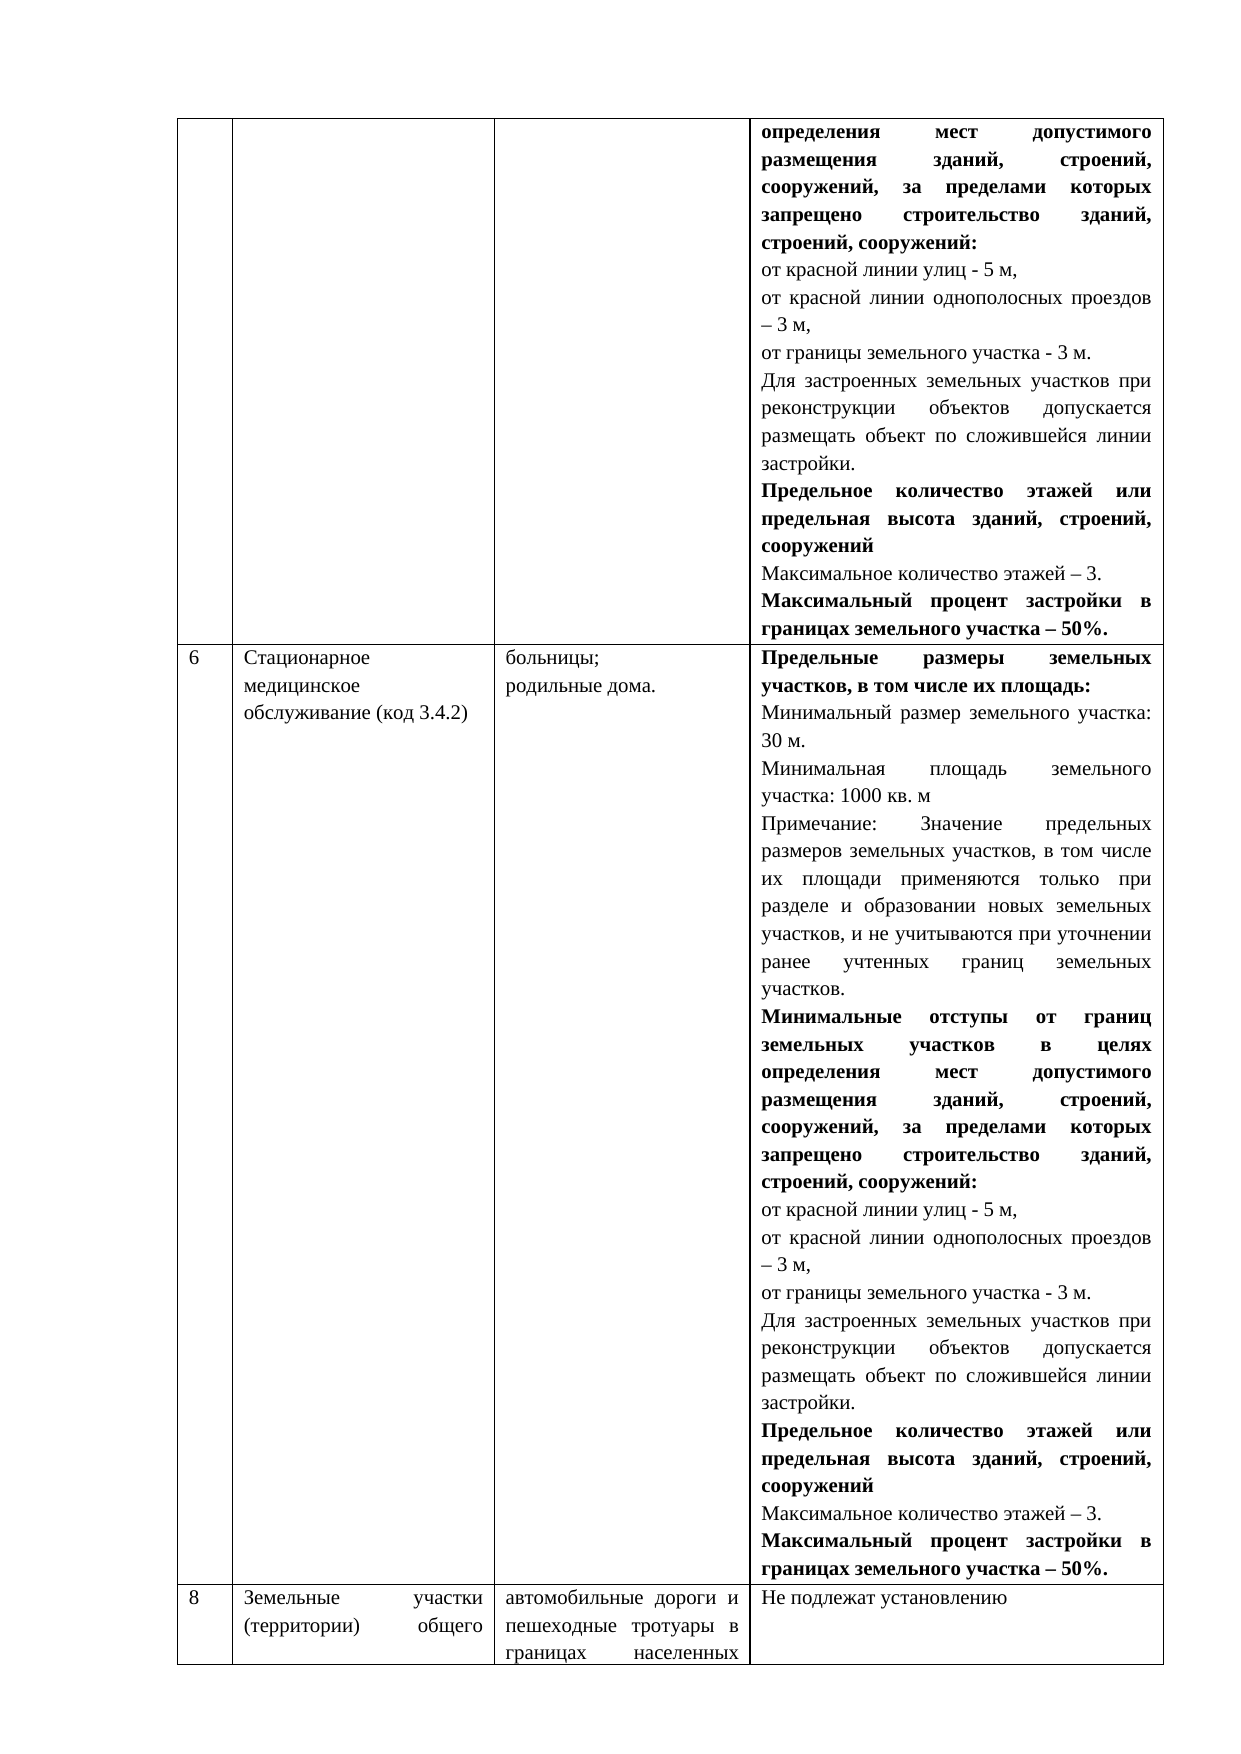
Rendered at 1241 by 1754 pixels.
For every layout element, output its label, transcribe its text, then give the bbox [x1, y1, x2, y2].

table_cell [495, 119, 749, 644]
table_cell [751, 119, 1163, 644]
table_cell 6 [178, 645, 232, 1584]
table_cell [233, 119, 494, 644]
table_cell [751, 1585, 1163, 1664]
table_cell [233, 1585, 494, 1664]
table_cell больницы; родильные дома. [495, 645, 749, 1584]
table_cell Стационарное медицинское обслуживание (код 3.4.2) [233, 645, 494, 1584]
table_cell 5 [178, 119, 232, 644]
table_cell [495, 1585, 749, 1664]
table_cell 8 [178, 1585, 232, 1664]
table_cell Предельные размеры земельных участков, в том числе их площадь: Минимальный размер земельного участка: 30 м. Минимальная площадь земельного участка: 1000 кв. м Примечание: Значение предельных размеров земельных участков, в том числе их площади применяются только при разделе и образовании новых земельных участков, и не учитываются при уточнении ранее учтенных границ земельных участков. Минимальные отступы от границ земельных участков в целях определения мест допустимого размещения зданий, строений, сооружений, за пределами которых запрещено строительство зданий, строений, сооружений: от красной линии улиц - 5 м, от красной линии однополосных проездов – 3 м, от границы земельного участка - 3 м. Для застроенных земельных участков при реконструкции объектов допускается размещать объект по сложившейся линии застройки. Предельное количество этажей или предельная высота зданий, строений, сооружений Максимальное количество этажей – 3. Максимальный процент застройки в границах земельного участка – 50%. [751, 645, 1163, 1584]
